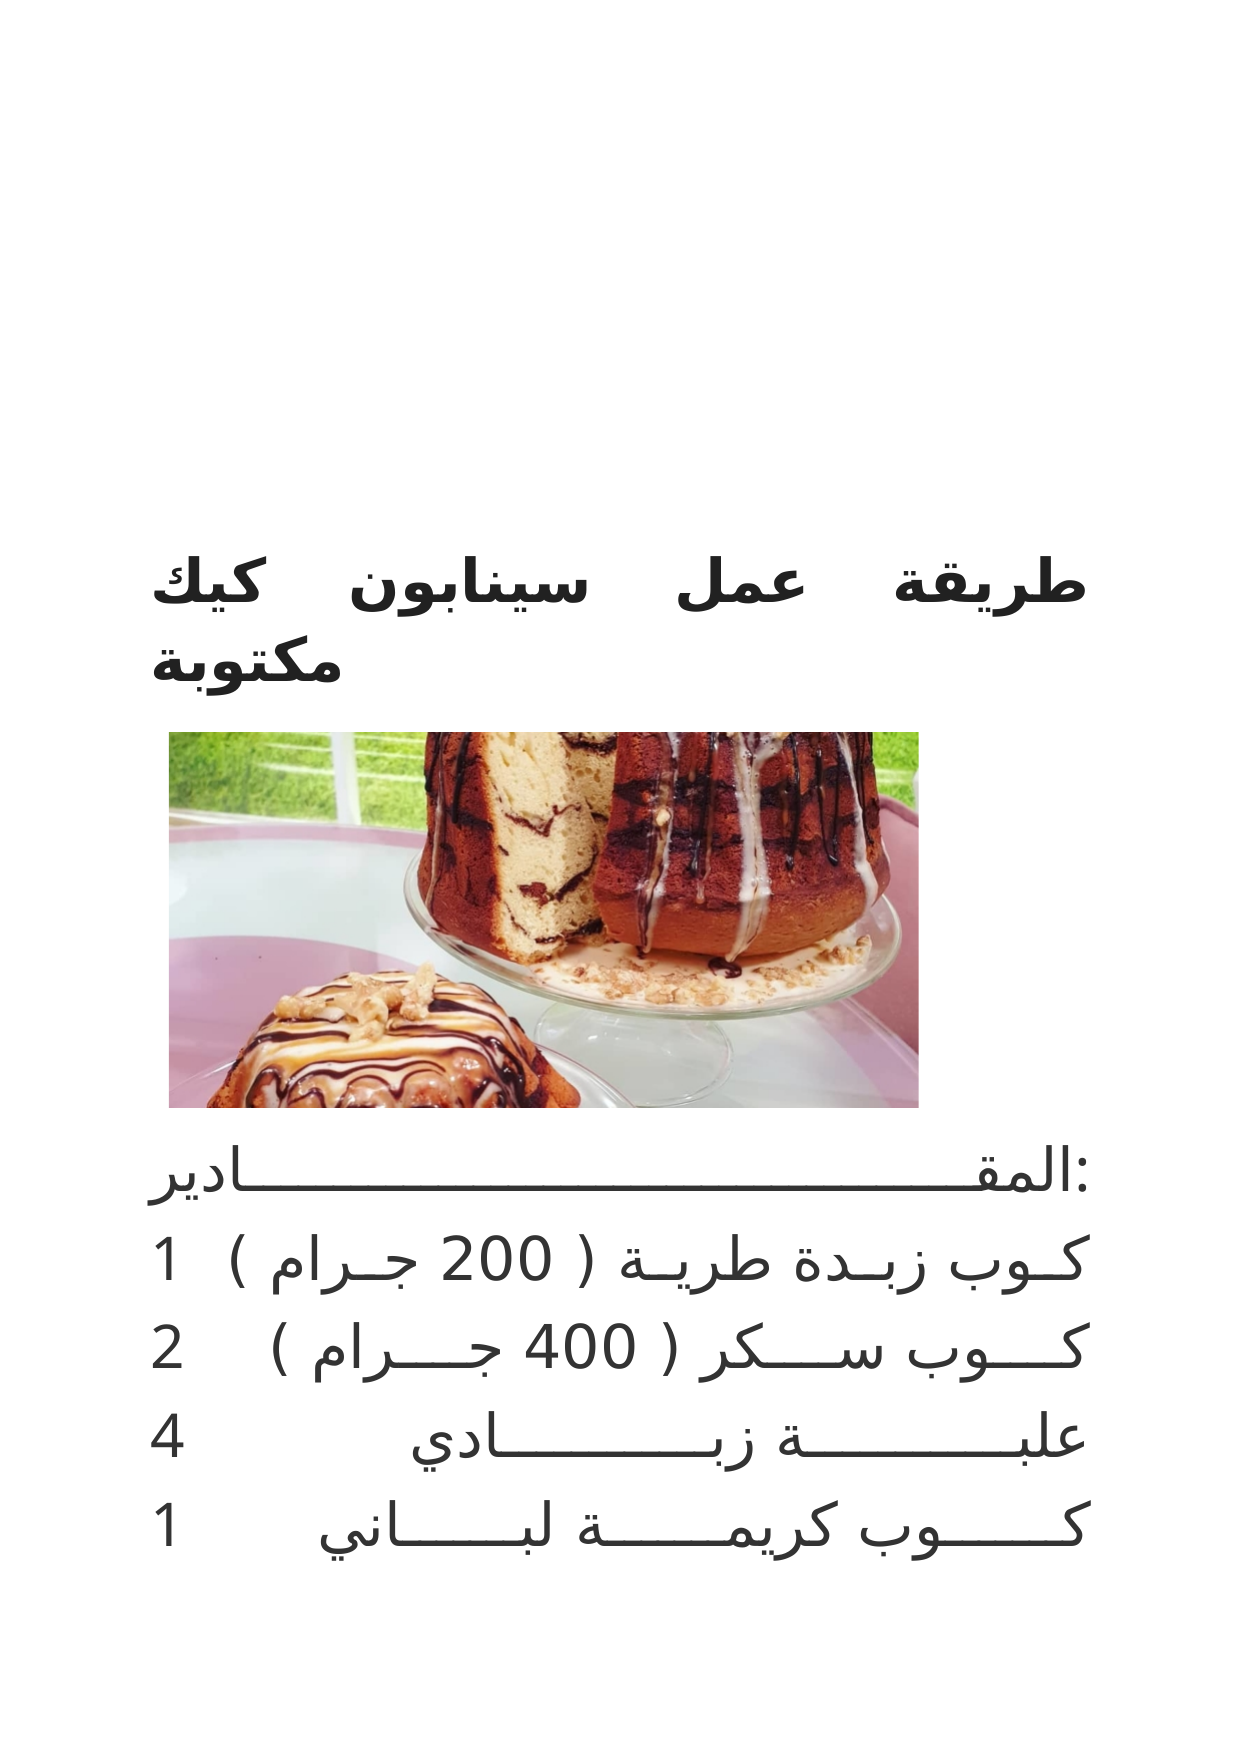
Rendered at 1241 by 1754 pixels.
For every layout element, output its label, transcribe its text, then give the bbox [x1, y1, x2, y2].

subtitle طريقة عمل سينابون كيك مكتوبة [150, 543, 1090, 697]
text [150, 1127, 1090, 1564]
